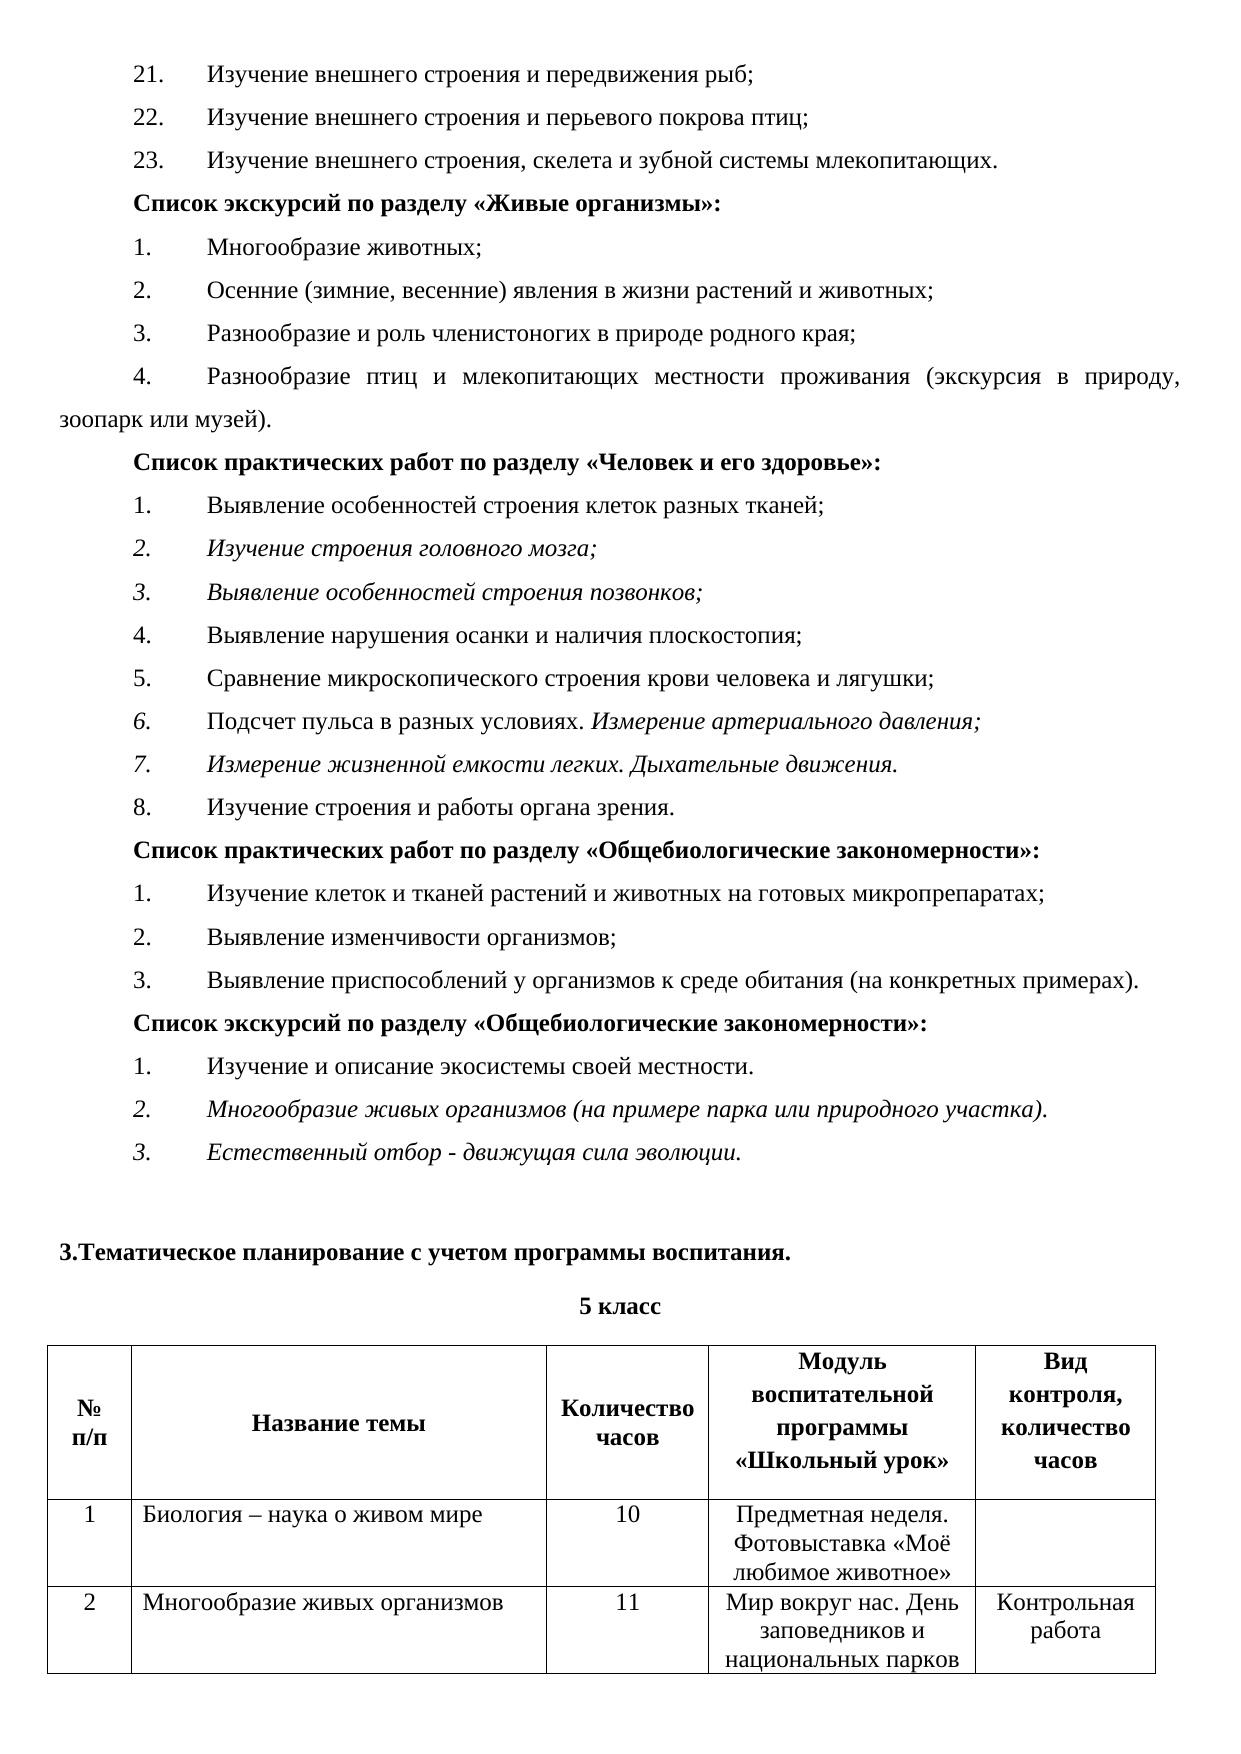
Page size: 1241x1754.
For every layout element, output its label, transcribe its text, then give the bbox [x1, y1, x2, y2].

list Изучение строения головного мозга; [59, 533, 1181, 562]
list Изучение внешнего строения и передвижения рыб; [59, 59, 1181, 88]
list Измерение жизненной емкости легких. Дыхательные движения. [59, 749, 1181, 778]
text Список практических работ по разделу «Человек и его здоровье»: [59, 447, 1181, 476]
list Изучение строения и работы органа зрения. [59, 792, 1181, 821]
table_cell Биология – наука о живом мире [132, 1500, 546, 1586]
list Изучение внешнего строения, скелета и зубной системы млекопитающих. [59, 145, 1181, 174]
list Подсчет пульса в разных условиях. Измерение артериального давления; [59, 706, 1181, 735]
table_cell 10 [547, 1500, 708, 1586]
table_cell 1 [48, 1500, 131, 1586]
list Выявление приспособлений у организмов к среде обитания (на конкретных примерах). [59, 965, 1181, 993]
list Выявление особенностей строения клеток разных тканей; [59, 490, 1181, 519]
list Многообразие животных; [59, 232, 1181, 260]
list Выявление нарушения осанки и наличия плоскостопия; [59, 620, 1181, 648]
table_header Количество часов [547, 1346, 708, 1498]
text Список экскурсий по разделу «Общебиологические закономерности»: [59, 1008, 1181, 1037]
text 5 класс [59, 1291, 1181, 1320]
list Осенние (зимние, весенние) явления в жизни растений и животных; [59, 275, 1181, 303]
table_header Название темы [132, 1346, 546, 1498]
list Изучение клеток и тканей растений и животных на готовых микропрепаратах; [59, 878, 1181, 907]
list Выявление изменчивости организмов; [59, 922, 1181, 950]
text Список практических работ по разделу «Общебиологические закономерности»: [59, 835, 1181, 864]
table_cell Многообразие живых организмов [132, 1587, 546, 1673]
table_header № п/п [48, 1346, 131, 1498]
list Изучение и описание экосистемы своей местности. [59, 1051, 1181, 1080]
text Список экскурсий по разделу «Живые организмы»: [59, 188, 1181, 217]
text 3.Тематическое планирование с учетом программы воспитания. [59, 1237, 1181, 1266]
table_cell [976, 1500, 1155, 1586]
table_header Вид контроля, количество часов [976, 1346, 1155, 1498]
list Разнообразие птиц и млекопитающих местности проживания (экскурсия в природу, зоопарк или музей). [59, 361, 1181, 433]
table_cell Контрольная работа [976, 1587, 1155, 1673]
table_cell 2 [48, 1587, 131, 1673]
list Разнообразие и роль членистоногих в природе родного края; [59, 318, 1181, 347]
table_cell Мир вокруг нас. День заповедников и национальных парков [709, 1587, 975, 1673]
list Сравнение микроскопического строения крови человека и лягушки; [59, 663, 1181, 692]
list Многообразие живых организмов (на примере парка или природного участка). [59, 1094, 1181, 1123]
table_header Модуль воспитательной программы «Школьный урок» [709, 1346, 975, 1498]
list Естественный отбор - движущая сила эволюции. [59, 1137, 1181, 1166]
list Изучение внешнего строения и перьевого покрова птиц; [59, 102, 1181, 131]
table_cell Предметная неделя. Фотовыставка «Моё любимое животное» [709, 1500, 975, 1586]
list Выявление особенностей строения позвонков; [59, 577, 1181, 605]
table_cell 11 [547, 1587, 708, 1673]
